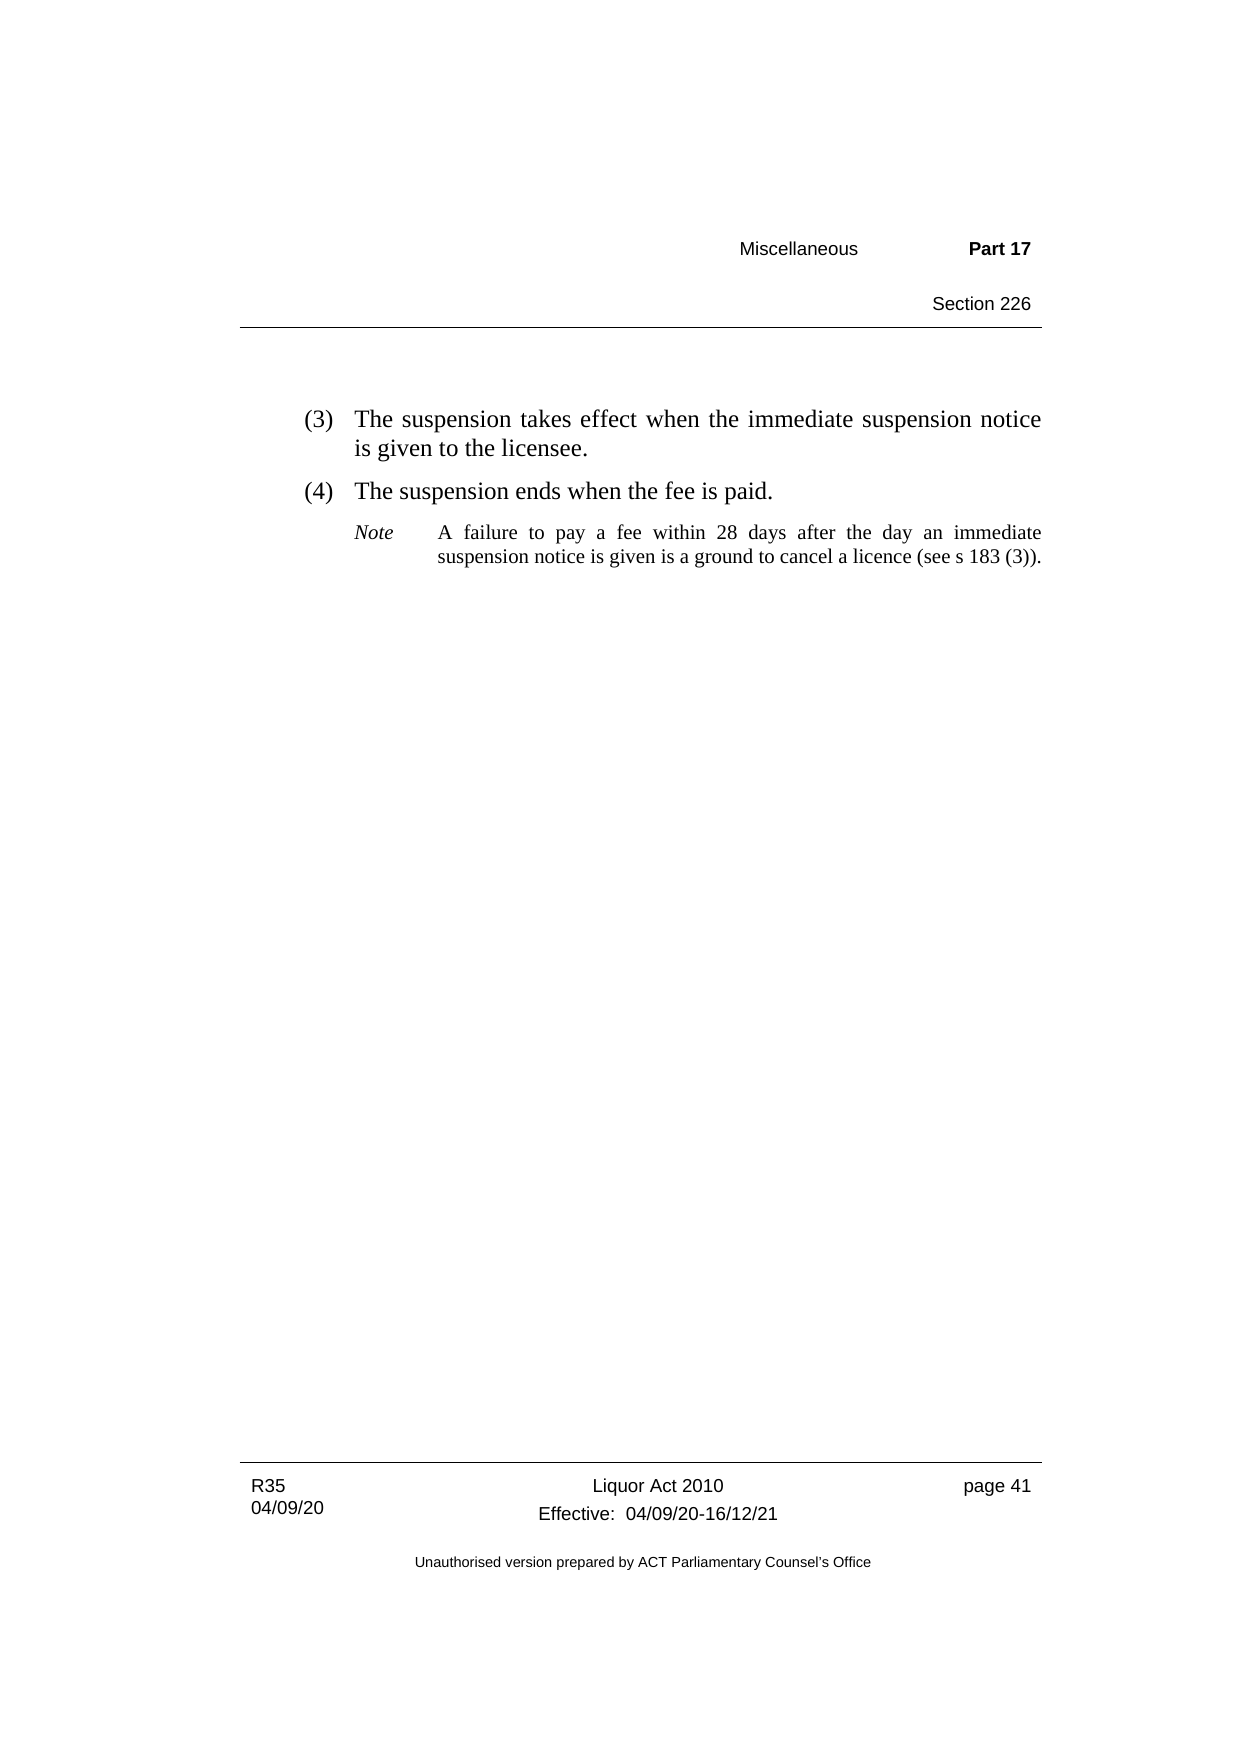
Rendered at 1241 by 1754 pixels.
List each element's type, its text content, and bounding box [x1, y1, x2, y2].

text (4) The suspension ends when the fee is paid. [239, 476, 1042, 505]
text Note A failure to pay a fee within 28 days after the day an immediate suspension notice is given is a ground to cancel a licence (see s 183 (3)). [354, 519, 1042, 568]
text (3) The suspension takes effect when the immediate suspension notice is given to the licensee. [239, 404, 1042, 462]
